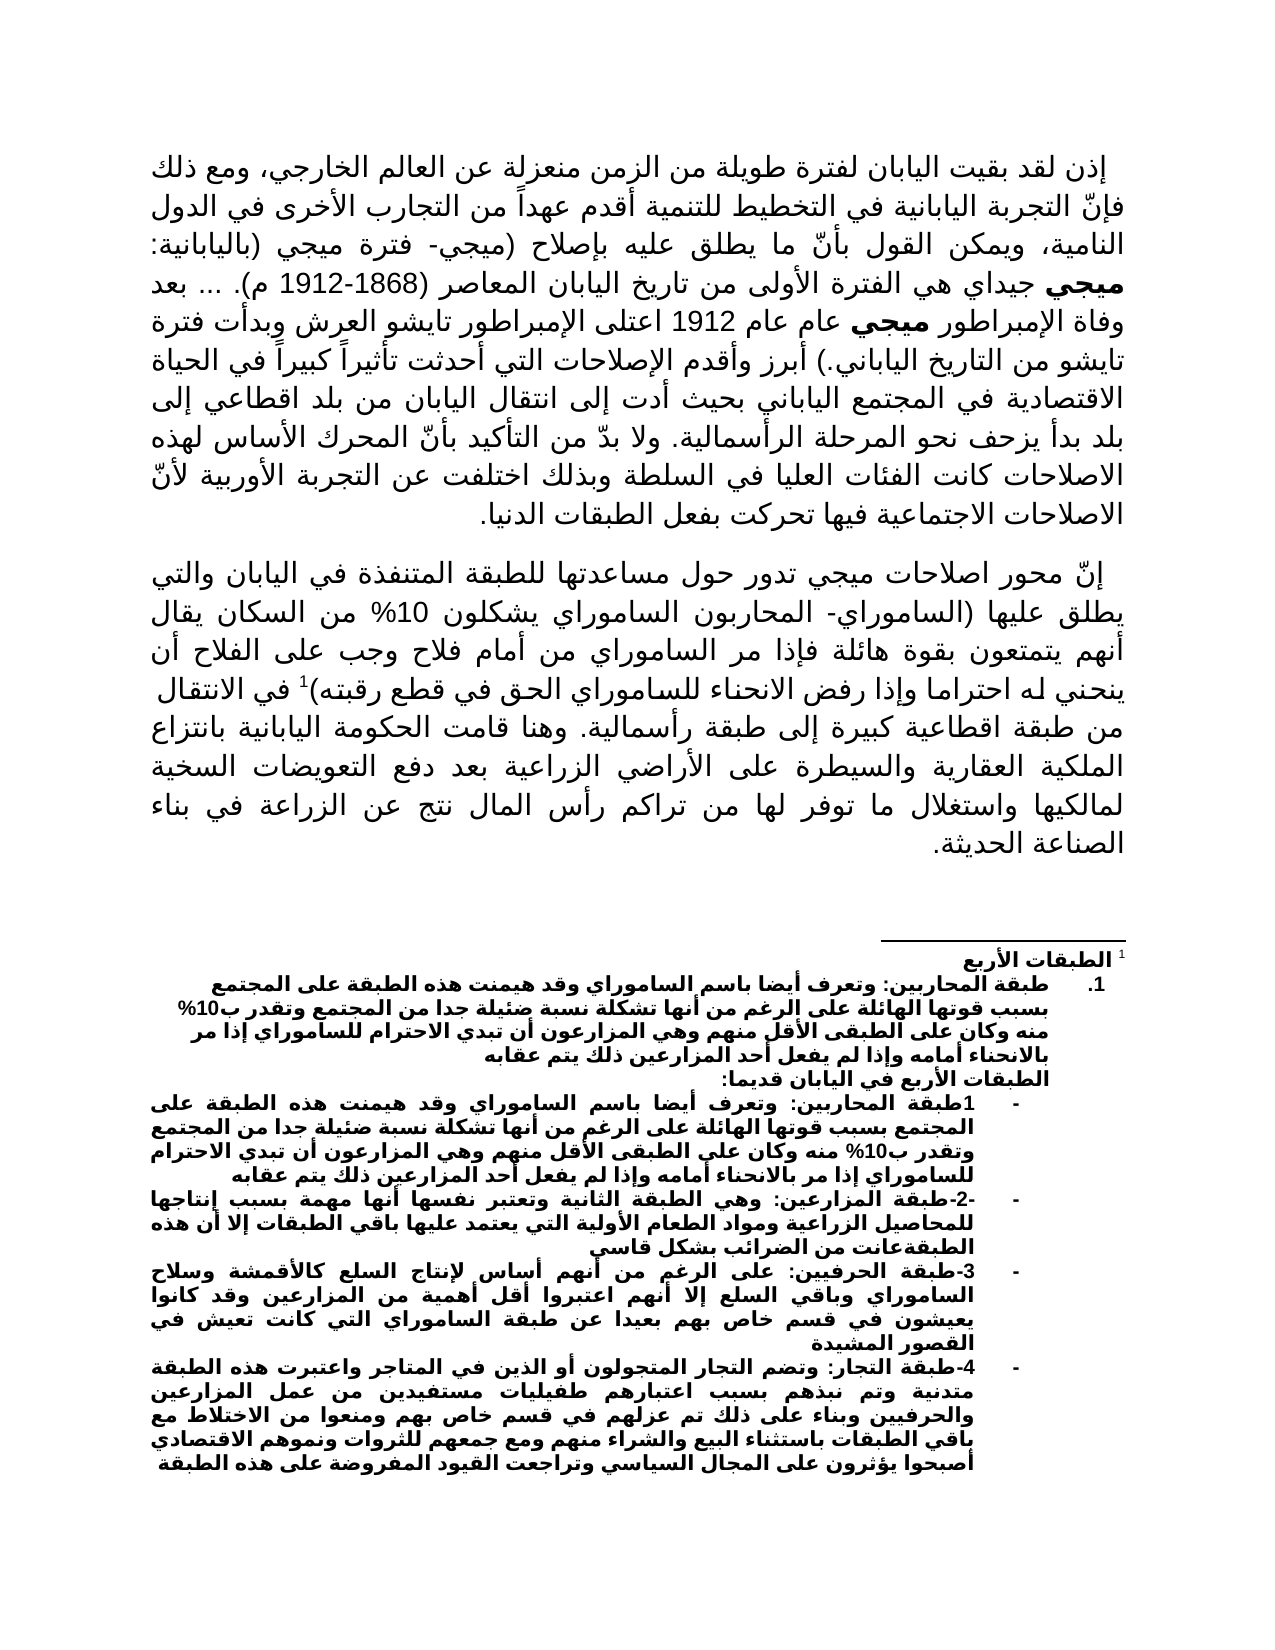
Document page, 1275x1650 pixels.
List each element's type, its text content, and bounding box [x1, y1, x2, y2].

text إنّ محور اصلاحات ميجي تدور حول مساعدتها للطبقة المتنفذة في اليابان والتي يطلق عليها (الساموراي- المحاربون الساموراي يشكلون 10% من السكان يقال أنهم يتمتعون بقوة هائلة فإذا مر الساموراي من أمام فلاح وجب على الفلاح أن ينحني له احتراما وإذا رفض الانحناء للساموراي الحق في قطع رقبته) في الانتقال من طبقة اقطاعية كبيرة إلى طبقة رأسمالية. وهنا قامت الحكومة اليابانية بانتزاع الملكية العقارية والسيطرة على الأراضي الزراعية بعد دفع التعويضات السخية لمالكيها واستغلال ما توفر لها من تراكم رأس المال نتج عن الزراعة في بناء الصناعة الحديثة. [150, 556, 1125, 859]
text إذن لقد بقيت اليابان لفترة طويلة من الزمن منعزلة عن العالم الخارجي، ومع ذلك فإنّ التجربة اليابانية في التخطيط للتنمية أقدم عهداً من التجارب الأخرى في الدول النامية، ويمكن القول بأنّ ما يطلق عليه بإصلاح (ميجي- فترة ميجي (باليابانية: ميجي جيداي هي الفترة الأولى من تاريخ اليابان المعاصر (1868-1912 م). ... بعد وفاة الإمبراطور ميجي عام عام 1912 اعتلى الإمبراطور تايشو العرش وبدأت فترة تايشو من التاريخ الياباني.) أبرز وأقدم الإصلاحات التي أحدثت تأثيراً كبيراً في الحياة الاقتصادية في المجتمع الياباني بحيث أدت إلى انتقال اليابان من بلد اقطاعي إلى بلد بدأ يزحف نحو المرحلة الرأسمالية. ولا بدّ من التأكيد بأنّ المحرك الأساس لهذه الاصلاحات كانت الفئات العليا في السلطة وبذلك اختلفت عن التجربة الأوربية لأنّ الاصلاحات الاجتماعية فيها تحركت بفعل الطبقات الدنيا. [150, 150, 1125, 530]
